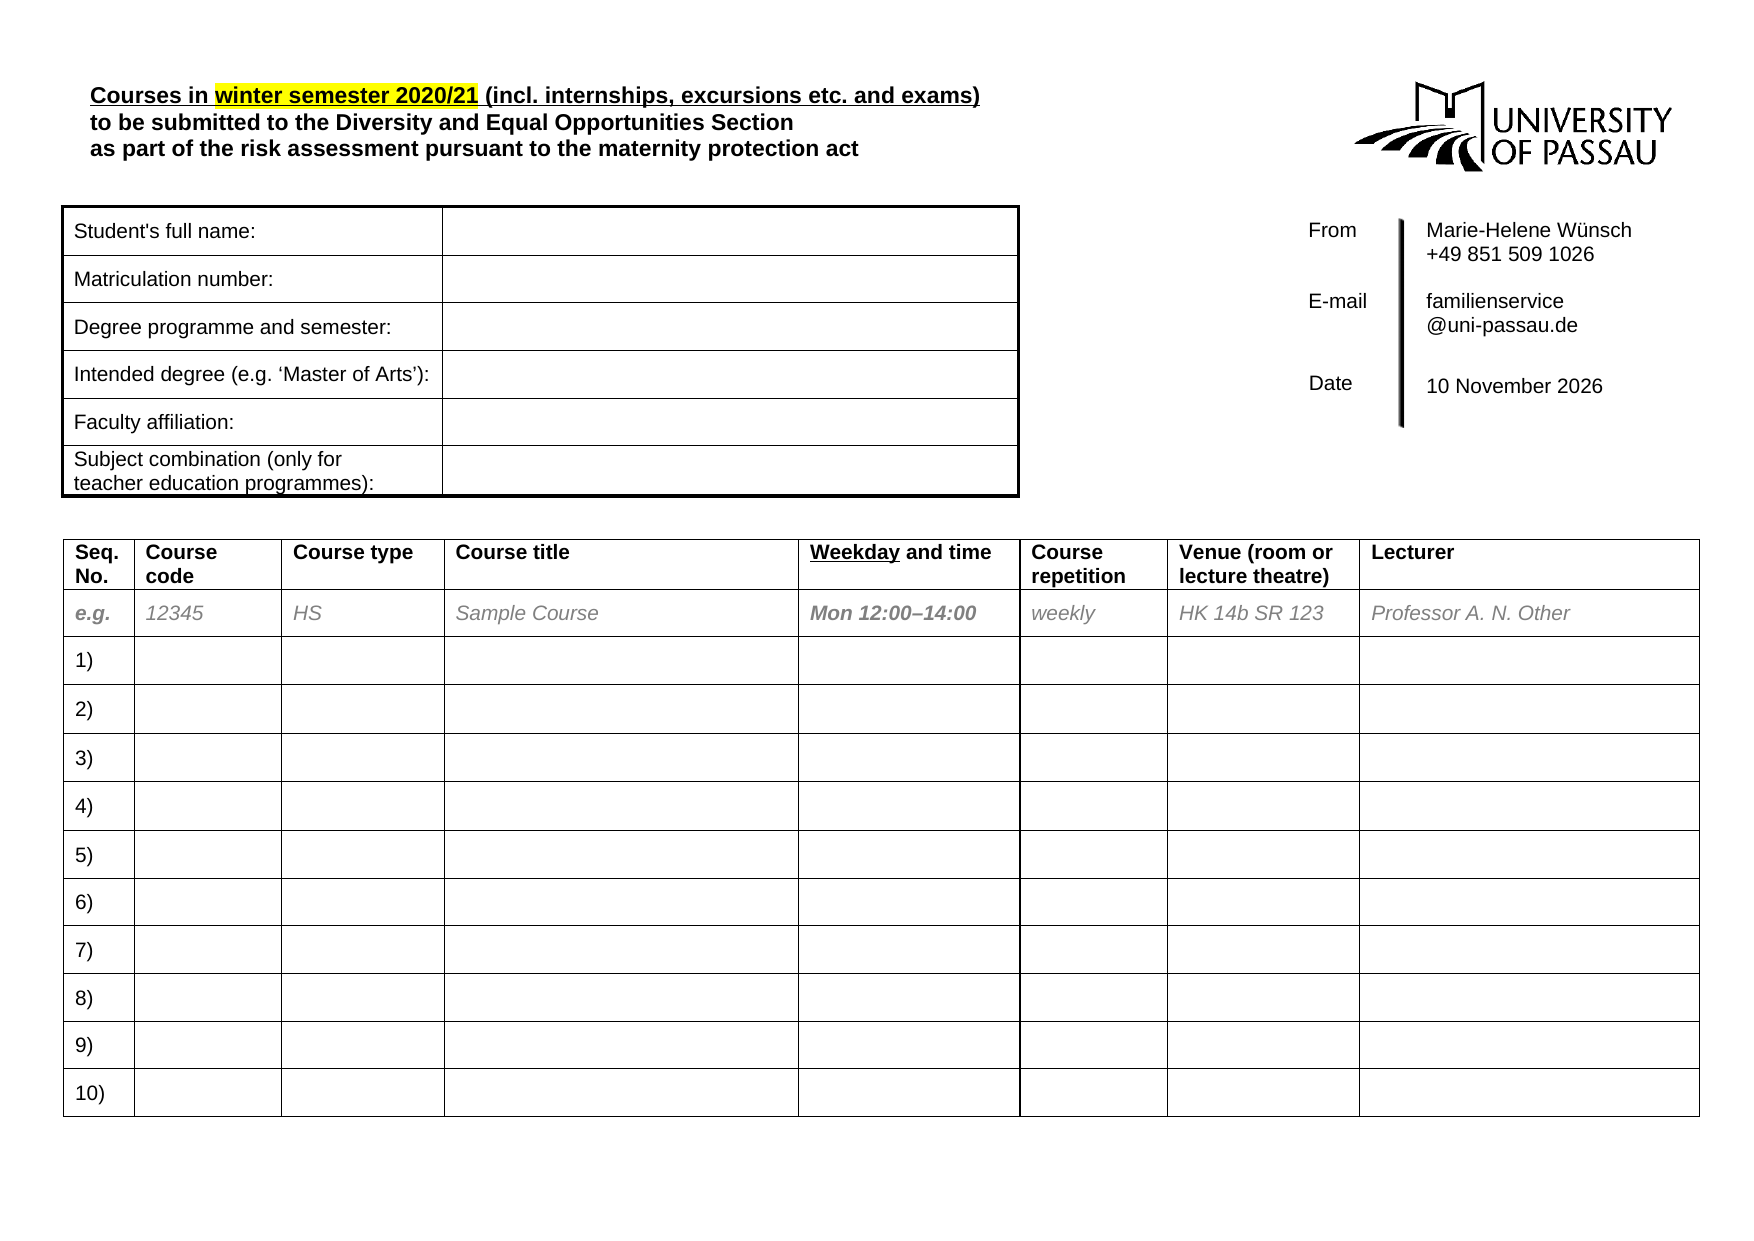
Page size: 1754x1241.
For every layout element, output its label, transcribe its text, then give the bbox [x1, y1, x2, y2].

table_cell [1021, 831, 1167, 878]
table_cell [799, 782, 1019, 830]
table_cell [443, 351, 1017, 398]
table_cell [1021, 782, 1167, 830]
table_cell 9) [64, 1022, 134, 1068]
table_cell [1360, 926, 1699, 973]
table_cell [1021, 974, 1167, 1021]
table_cell [1168, 974, 1359, 1021]
table_cell [445, 782, 798, 830]
table_cell HS [282, 590, 444, 636]
table_cell [282, 734, 444, 781]
table_cell [282, 1069, 444, 1116]
table_header Course code [135, 540, 281, 588]
picture [1346, 75, 1679, 178]
table_cell 4) [64, 782, 134, 830]
table_header Venue (room or lecture theatre) [1168, 540, 1359, 588]
table_cell [1360, 1069, 1699, 1116]
table_cell [282, 879, 444, 925]
table_cell [443, 446, 1017, 494]
table_header Student's full name: [64, 208, 442, 254]
table_cell [135, 831, 281, 878]
table_cell [1168, 1069, 1359, 1116]
table_cell [1168, 926, 1359, 973]
table_cell [1021, 879, 1167, 925]
table_cell Matriculation number: [64, 256, 442, 302]
table_cell [445, 926, 798, 973]
table_cell [445, 1022, 798, 1068]
table_cell [135, 1022, 281, 1068]
table_cell [1168, 685, 1359, 733]
table_header Course type [282, 540, 444, 588]
table_cell [799, 637, 1019, 684]
table_cell 5) [64, 831, 134, 878]
table_header Course title [445, 540, 798, 588]
table_cell [1021, 1069, 1167, 1116]
table_cell 12345 [135, 590, 281, 636]
table_cell [443, 399, 1017, 445]
table_cell Faculty affiliation: [64, 399, 442, 445]
table_cell [135, 1069, 281, 1116]
table_cell [445, 879, 798, 925]
table_cell [1168, 879, 1359, 925]
table_cell [1360, 1022, 1699, 1068]
table_cell 3) [64, 734, 134, 781]
table_cell [1021, 926, 1167, 973]
table_cell [1021, 685, 1167, 733]
table_cell [282, 782, 444, 830]
table_cell HK 14b SR 123 [1168, 590, 1359, 636]
table_cell 6) [64, 879, 134, 925]
table_cell [799, 1022, 1019, 1068]
table_cell [799, 1069, 1019, 1116]
table_cell [1360, 974, 1699, 1021]
table_cell [799, 685, 1019, 733]
table_cell [135, 637, 281, 684]
table_cell Professor A. N. Other [1360, 590, 1699, 636]
table_cell [1021, 637, 1167, 684]
table_cell 1) [64, 637, 134, 684]
table_cell [282, 974, 444, 1021]
table_cell Subject combination (only for teacher education programmes): [64, 446, 442, 494]
table_cell e.g. [64, 590, 134, 636]
table_cell Mon 12:00–14:00 [799, 590, 1019, 636]
table_cell [799, 879, 1019, 925]
table_header Course repetition [1021, 540, 1167, 588]
table_cell [282, 1022, 444, 1068]
table_cell weekly [1021, 590, 1167, 636]
table_cell [135, 734, 281, 781]
table_cell [282, 831, 444, 878]
table_cell [1360, 831, 1699, 878]
table_cell [1360, 637, 1699, 684]
table_header [443, 208, 1017, 254]
table_cell [799, 926, 1019, 973]
table_cell [1168, 1022, 1359, 1068]
table_cell [445, 974, 798, 1021]
table_cell [1360, 782, 1699, 830]
table_cell [443, 256, 1017, 302]
table_cell [799, 734, 1019, 781]
table_cell [135, 926, 281, 973]
table_cell 8) [64, 974, 134, 1021]
table_cell [135, 685, 281, 733]
table_cell [799, 831, 1019, 878]
table_cell [135, 782, 281, 830]
table_header Lecturer [1360, 540, 1699, 588]
table_cell 2) [64, 685, 134, 733]
table_cell [443, 303, 1017, 350]
table_cell Sample Course [445, 590, 798, 636]
table_cell [445, 1069, 798, 1116]
table_cell [445, 685, 798, 733]
table_cell Degree programme and semester: [64, 303, 442, 350]
table_cell [1360, 879, 1699, 925]
table_cell [282, 926, 444, 973]
table_cell [1168, 734, 1359, 781]
table_cell [1168, 782, 1359, 830]
table_header Seq. No. [64, 540, 134, 588]
table_cell [282, 685, 444, 733]
table_cell [282, 637, 444, 684]
table_cell [445, 831, 798, 878]
table_cell [1021, 734, 1167, 781]
table_cell 10) [64, 1069, 134, 1116]
table_cell Intended degree (e.g. ‘Master of Arts’): [64, 351, 442, 398]
table_cell [799, 974, 1019, 1021]
table_cell [1360, 685, 1699, 733]
table_cell [1021, 1022, 1167, 1068]
table_cell [135, 879, 281, 925]
table_cell [445, 734, 798, 781]
table_cell 7) [64, 926, 134, 973]
table_cell [1360, 734, 1699, 781]
table_cell [1168, 637, 1359, 684]
table_cell [1168, 831, 1359, 878]
table_cell [445, 637, 798, 684]
table_cell [135, 974, 281, 1021]
table_header Weekday and time [799, 540, 1019, 588]
